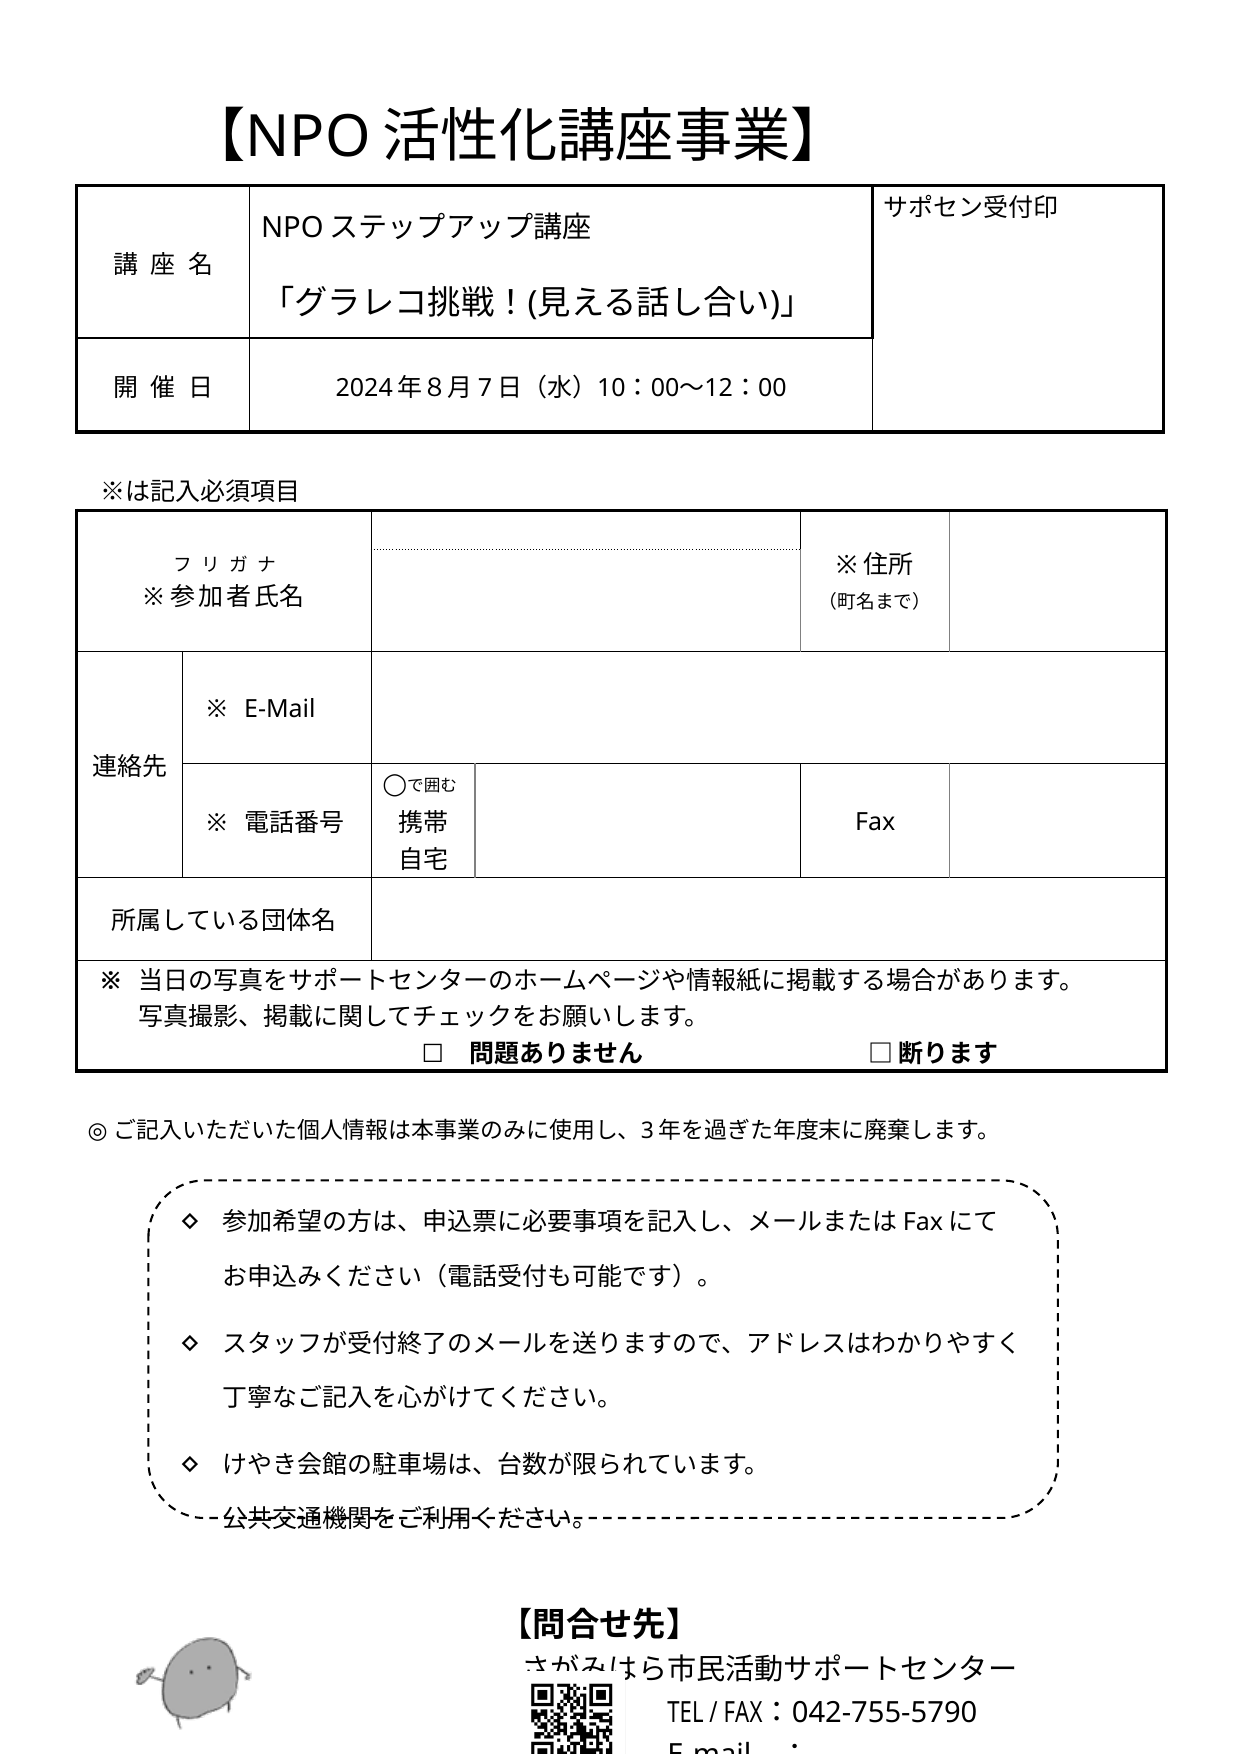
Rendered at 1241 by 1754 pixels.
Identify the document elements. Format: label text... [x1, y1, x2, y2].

table_cell [372, 652, 1165, 763]
table_cell ◯で囲む 携帯 自宅 [372, 764, 474, 877]
list けやき会館の駐車場は、台数が限られています。 公共交通機関をご利用ください。 [178, 1444, 1165, 1535]
picture [518, 1671, 625, 1754]
table_header NPOステップアップ講座 「グラレコ挑戦！(見える話し合い)」 [250, 187, 871, 337]
table_cell [372, 878, 1165, 959]
table_header 講座名 [78, 187, 249, 337]
table_header [372, 512, 800, 549]
table_header ※ [78, 512, 371, 651]
table_cell 開催日 [78, 339, 249, 430]
table_cell 2024年８月7日（水）10：00～12：00 [250, 339, 872, 430]
table_header ※ 住所 （町名まで） [801, 512, 949, 651]
table_cell Fax [801, 764, 949, 877]
table_cell E-Mail [183, 652, 371, 763]
list 参加希望の方は、申込票に必要事項を記入し、メールまたはFaxにて お申込みください（電話受付も可能です）。 [178, 1202, 1165, 1292]
table_cell 所属している団体名 [78, 878, 371, 959]
list スタッフが受付終了のメールを送りますので、アドレスはわかりやすく 丁寧なご記入を心がけてください。 [178, 1323, 1165, 1414]
table_cell [950, 764, 1165, 877]
table_cell 連絡先 [78, 652, 182, 877]
text ご記入いただいた個人情報は本事業のみに使用し、3年を過ぎた年度末に廃棄します。 [87, 1073, 1165, 1147]
text ※は記入必須項目 [75, 471, 1165, 508]
table_header サポセン受付印 [873, 187, 1162, 430]
table_cell [372, 549, 800, 651]
table_cell 当日の写真をサポートセンターのホームページや情報紙に掲載する場合があります。 写真撮影、掲載に関してチェックをお願いします。 問題ありません 断ります [78, 961, 1165, 1069]
table_header [950, 512, 1165, 651]
table_cell [476, 764, 800, 877]
table_cell 電話番号 [183, 764, 371, 877]
